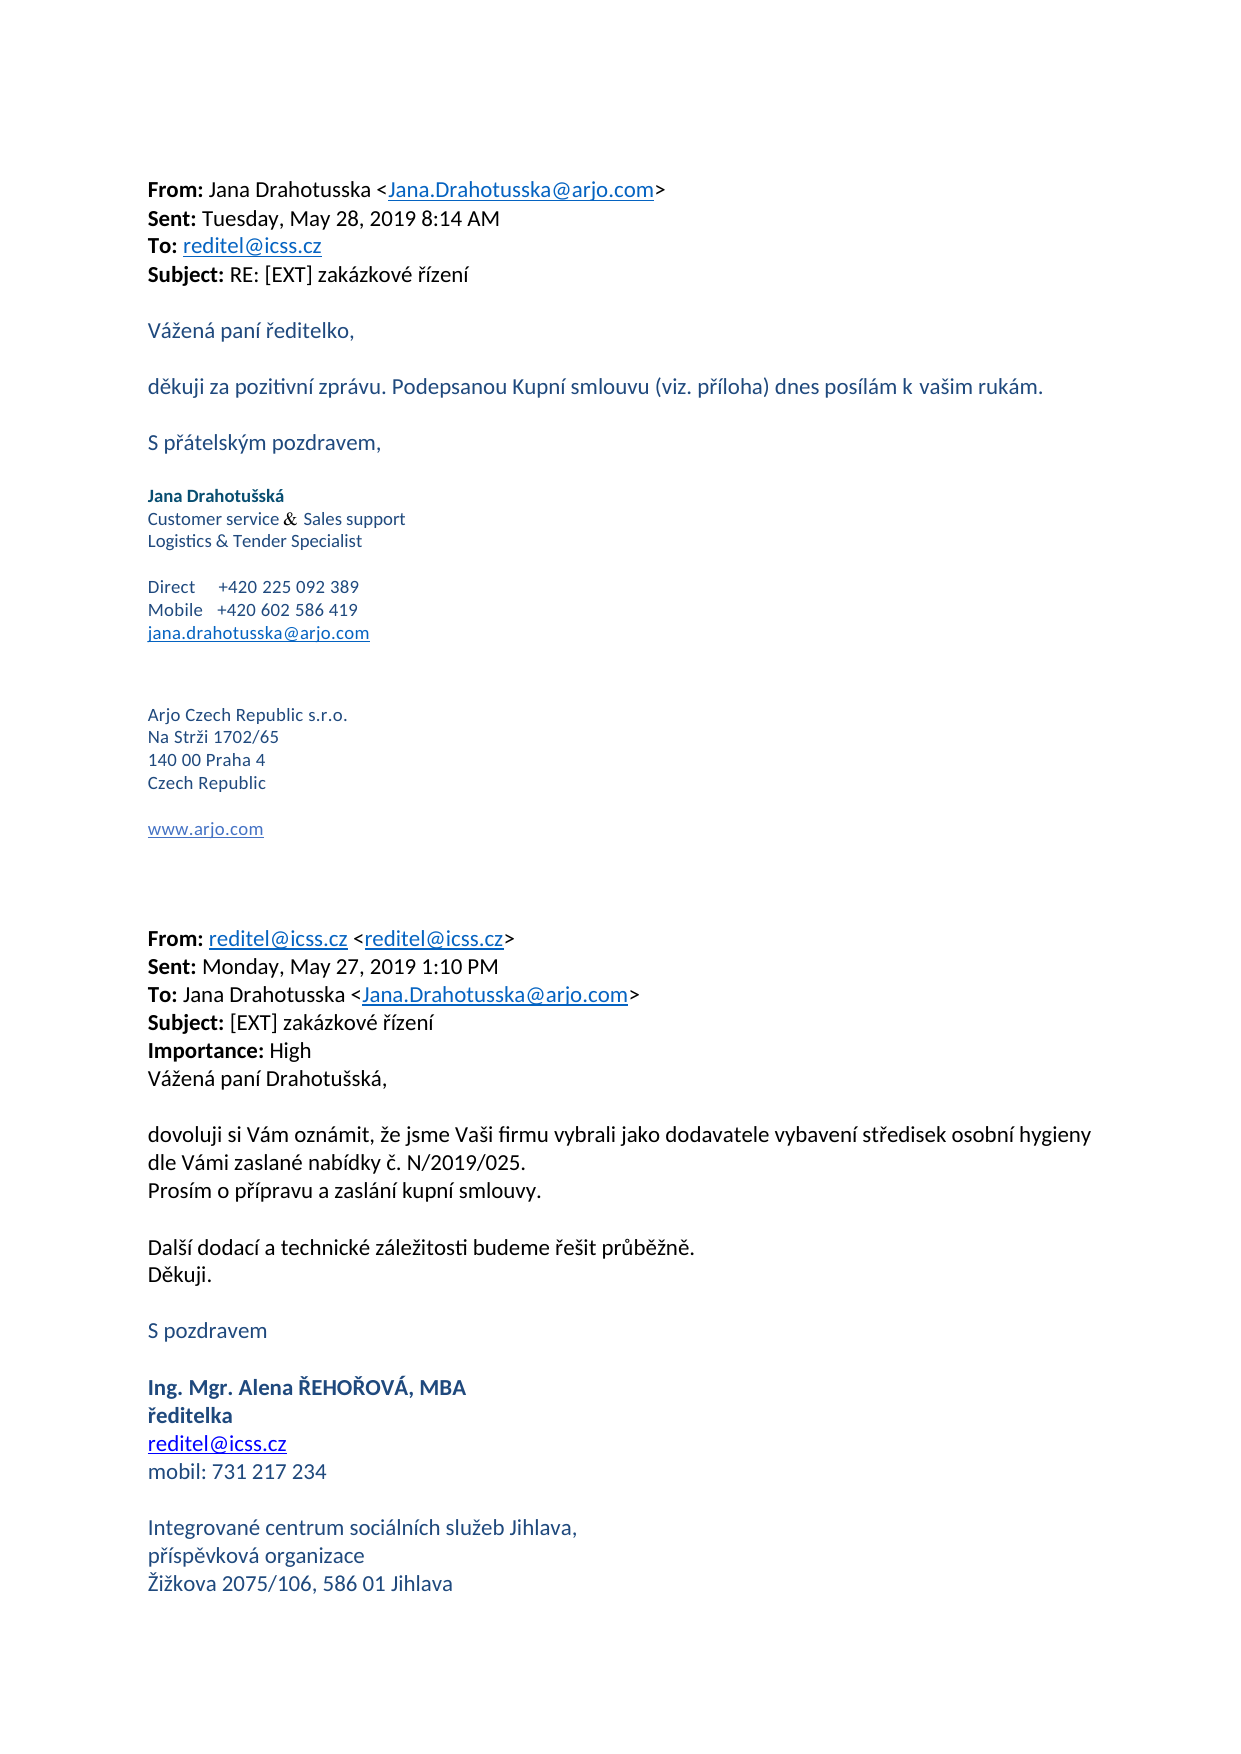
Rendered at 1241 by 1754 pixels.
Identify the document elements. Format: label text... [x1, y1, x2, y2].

text Další dodací a technické záležitosti budeme řešit průběžně. [148, 1233, 1093, 1261]
text Jana Drahotušská [148, 484, 1093, 507]
text From: reditel@icss.cz <reditel@icss.cz> Sent: Monday, May 27, 2019 1:10 PM To: Jana Drahotusska <Jana.Drahotusska@arjo.com> Subject: [EXT] zakázkové řízení Importance: High [148, 924, 1093, 1064]
text Vážená paní Drahotušská, [148, 1064, 1093, 1092]
text Prosím o přípravu a zaslání kupní smlouvy. [148, 1177, 1093, 1204]
text jana.drahotusska@arjo.com [148, 621, 1093, 644]
text Direct +420 225 092 389 [148, 576, 1093, 598]
text reditel@icss.cz [148, 1429, 1093, 1457]
text Žižkova 2075/106, 586 01 Jihlava [148, 1569, 1093, 1597]
text Integrované centrum sociálních služeb Jihlava, [148, 1513, 1093, 1541]
text From: Jana Drahotusska <Jana.Drahotusska@arjo.com> Sent: Tuesday, May 28, 2019 8:14 AM To: reditel@icss.cz Subject: RE: [EXT] zakázkové řízení [148, 176, 1093, 288]
text Arjo Czech Republic s.r.o. [148, 703, 1093, 726]
text Logistics & Tender Specialist [148, 530, 1093, 553]
text S pozdravem [148, 1317, 1093, 1345]
text příspěvková organizace [148, 1541, 1093, 1569]
text Customer service  Sales support [148, 507, 1093, 530]
text Mobile +420 602 586 419 [148, 598, 1093, 621]
text ředitelka [148, 1401, 1093, 1429]
text dovoluji si Vám oznámit, že jsme Vaši firmu vybrali jako dodavatele vybavení středisek osobní hygieny dle Vámi zaslané nabídky č. N/2019/025. [148, 1121, 1093, 1177]
text Děkuji. [148, 1261, 1093, 1289]
text 140 00 Praha 4 [148, 749, 1093, 772]
text Na Strži 1702/65 [148, 726, 1093, 749]
text www.arjo.com [148, 817, 1093, 840]
text děkuji za pozitivní zprávu. Podepsanou Kupní smlouvu (viz. příloha) dnes posílám k vašim rukám. [148, 372, 1093, 400]
text mobil: 731 217 234 [148, 1457, 1093, 1485]
text Czech Republic [148, 772, 1093, 794]
text Vážená paní ředitelko, [148, 316, 1093, 344]
text Ing. Mgr. Alena ŘEHOŘOVÁ, MBA [148, 1373, 1093, 1401]
text S přátelským pozdravem, [148, 428, 1093, 456]
